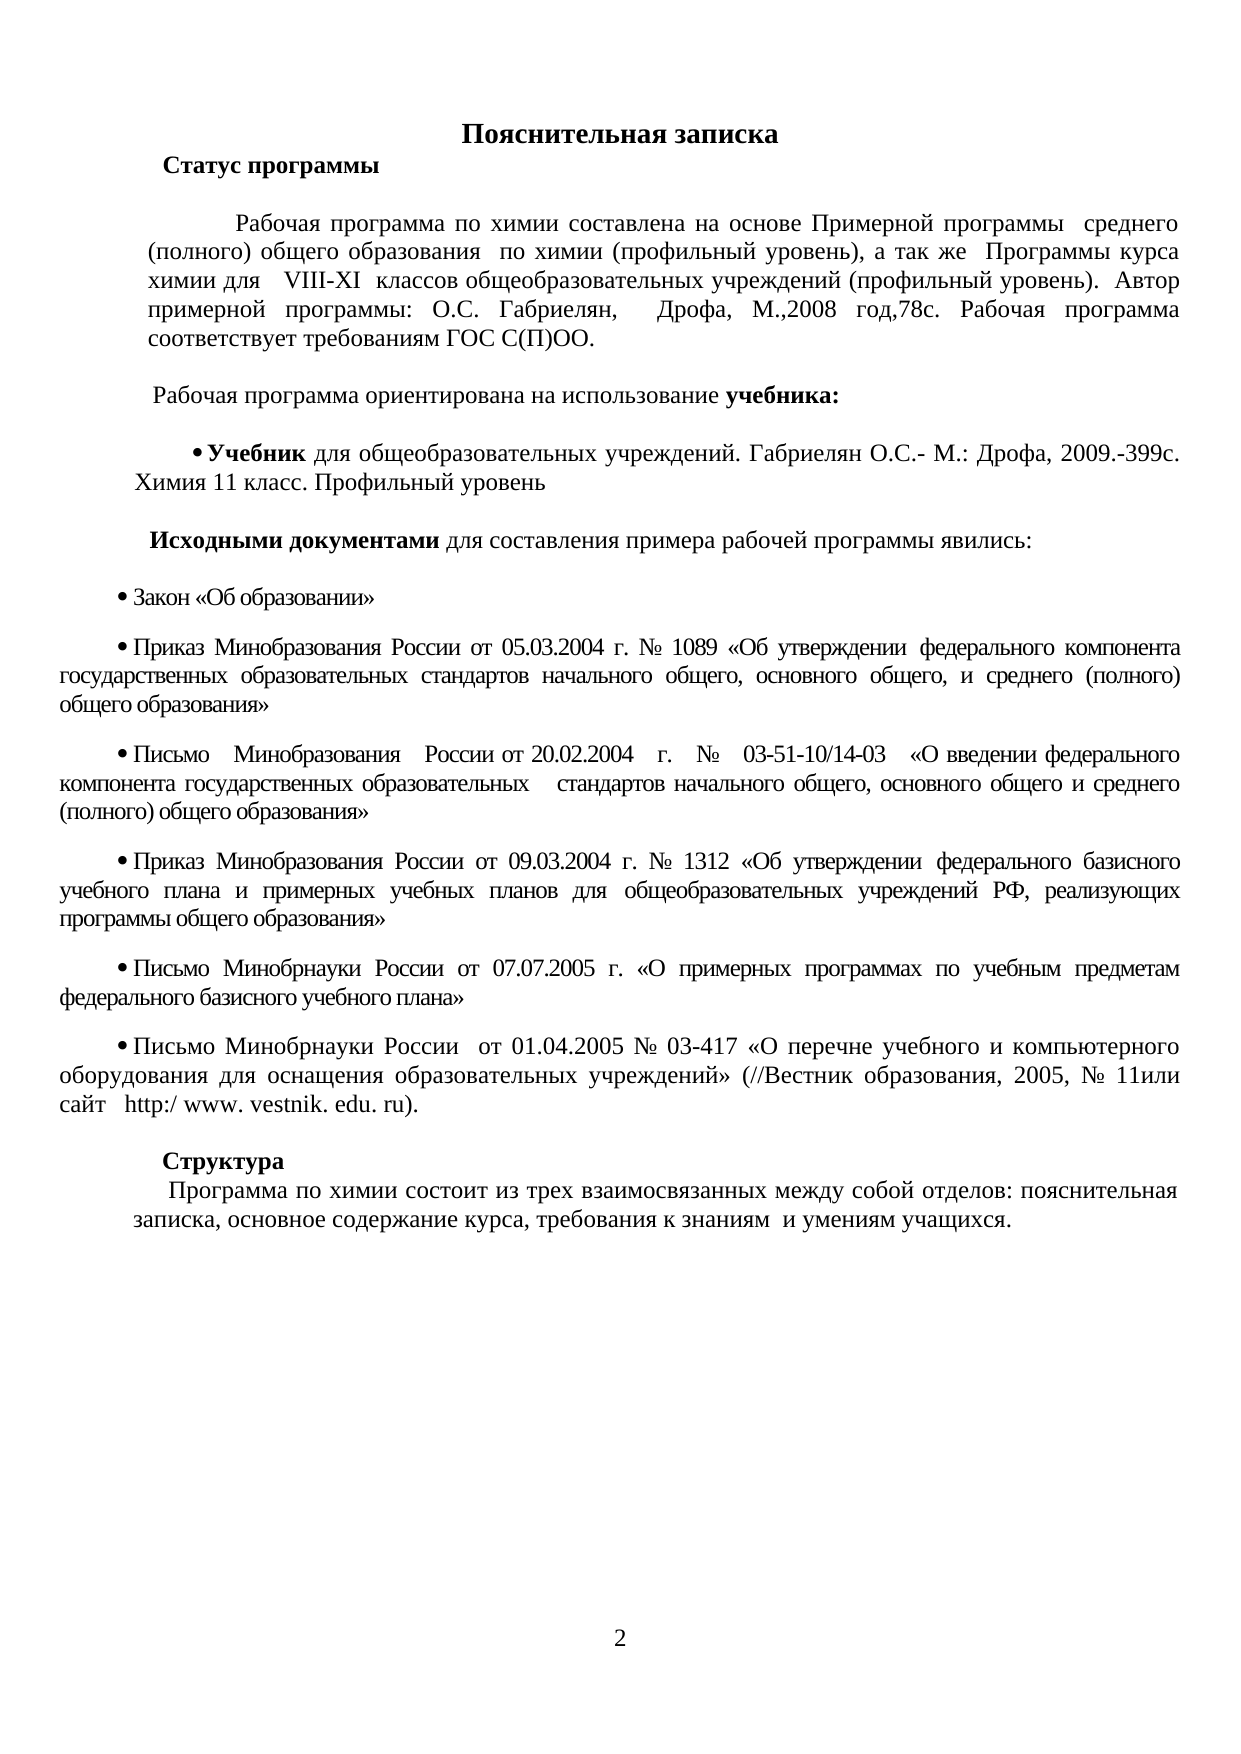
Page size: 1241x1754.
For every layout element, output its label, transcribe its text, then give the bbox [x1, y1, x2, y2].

text Рабочая программа по химии составлена на основе Примерной программы среднего (полного) общего образования по химии (профильный уровень), а так же Программы курса химии для VIII-XI классов общеобразовательных учреждений (профильный уровень). Автор примерной программы: О.С. Габриелян, Дрофа, М.,2008 год,78с. Рабочая программа соответствует требованиям ГОС С(П)ОО. [59, 208, 1181, 351]
list Учебник для общеобразовательных учреждений. Габриелян О.С.- М.: Дрофа, 2009.-399с. Химия 11 класс. Профильный уровень [134, 438, 1181, 496]
list Письмо Минобрнауки России от 01.04.2005 № 03-417 «О перечне учебного и компьютерного оборудования для оснащения образовательных учреждений» (//Вестник образования, 2005, № 11или сайт http:/ www. vestnik. edu. ru). [59, 1031, 1181, 1118]
text Пояснительная записка [59, 117, 1181, 150]
list Приказ Минобразования России от 05.03.2004 г. № 1089 «Об утверждении федерального компонента государственных образовательных стандартов начального общего, основного общего, и среднего (полного) общего образования» [59, 632, 1181, 718]
list Закон «Об образовании» [59, 582, 1181, 611]
text Программа по химии состоит из трех взаимосвязанных между собой отделов: пояснительная записка, основное содержание курса, требования к знаниям и умениям учащихся. [59, 1175, 1181, 1233]
list Письмо Минобрнауки России от 07.07.2005 г. «О примерных программах по учебным предметам федерального базисного учебного плана» [59, 953, 1181, 1011]
text Статус программы [162, 150, 1181, 179]
list Приказ Минобразования России от 09.03.2004 г. № 1312 «Об утверждении федерального базисного учебного плана и примерных учебных планов для общеобразовательных учреждений РФ, реализующих программы общего образования» [59, 846, 1181, 932]
list Письмо Минобразования России от 20.02.2004 г. № 03-51-10/14-03 «О введении федерального компонента государственных образовательных стандартов начального общего, основного общего и среднего (полного) общего образования» [59, 739, 1181, 825]
text Рабочая программа ориентирована на использование учебника: [59, 381, 1181, 409]
text Структура [59, 1146, 1181, 1175]
text Исходными документами для составления примера рабочей программы явились: [59, 525, 1181, 553]
